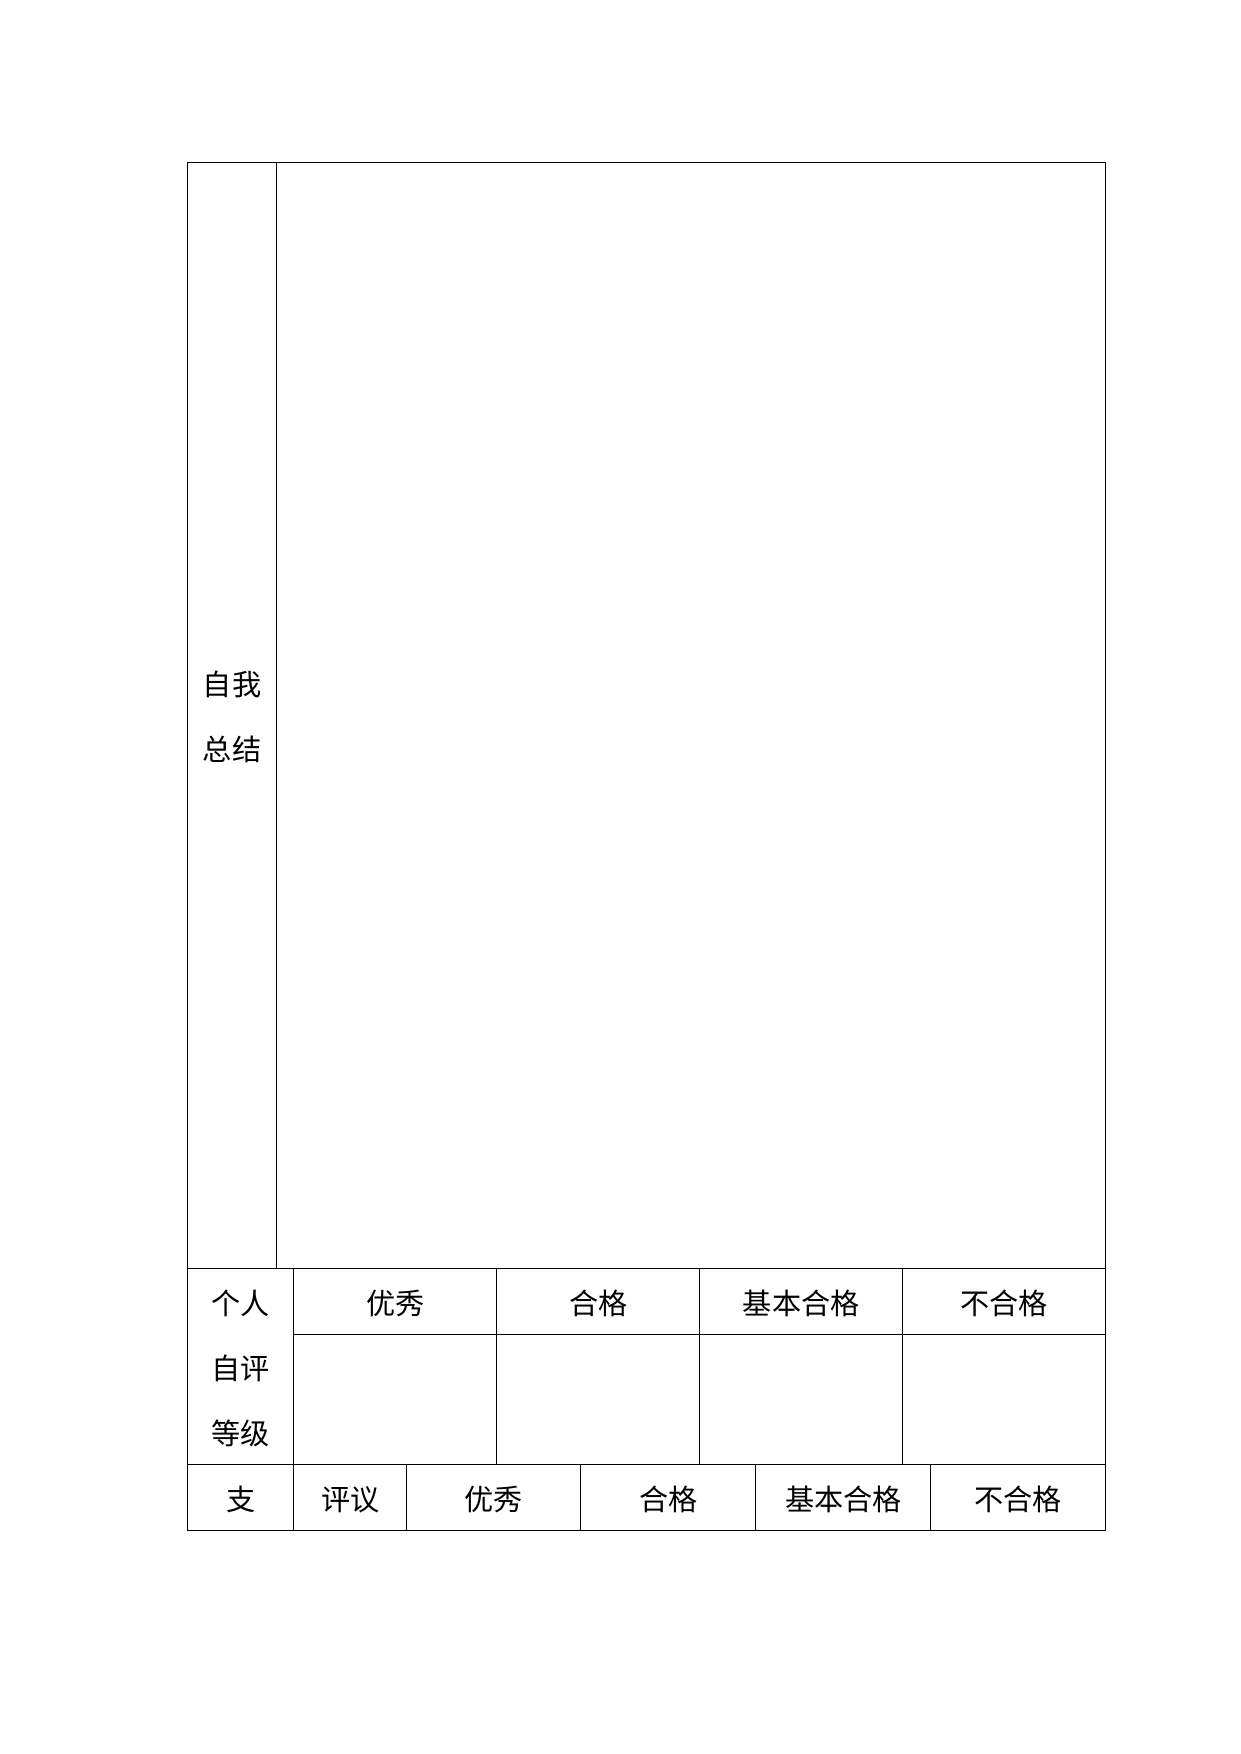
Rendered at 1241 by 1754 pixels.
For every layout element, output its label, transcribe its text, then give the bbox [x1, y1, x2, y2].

table_cell 不合格 [931, 1465, 1105, 1530]
table_cell [903, 1335, 1105, 1464]
table_cell 支 部 评 议 意 见 [188, 1465, 293, 1530]
table_cell 不合格 [903, 1269, 1105, 1334]
table_cell 自我总结 [188, 163, 276, 1268]
table_cell 优秀 [407, 1465, 580, 1530]
table_cell [700, 1335, 902, 1464]
table_cell 优秀 [294, 1269, 496, 1334]
table_cell [277, 163, 1105, 1268]
table_cell 评议 等级 [294, 1465, 406, 1530]
table_cell 合格 [581, 1465, 755, 1530]
table_cell 个人自评等级 [188, 1269, 293, 1464]
table_cell [294, 1335, 496, 1464]
table_cell 基本合格 [700, 1269, 902, 1334]
table_cell 基本合格 [756, 1465, 930, 1530]
table_cell 合格 [497, 1269, 699, 1334]
table_cell [497, 1335, 699, 1464]
